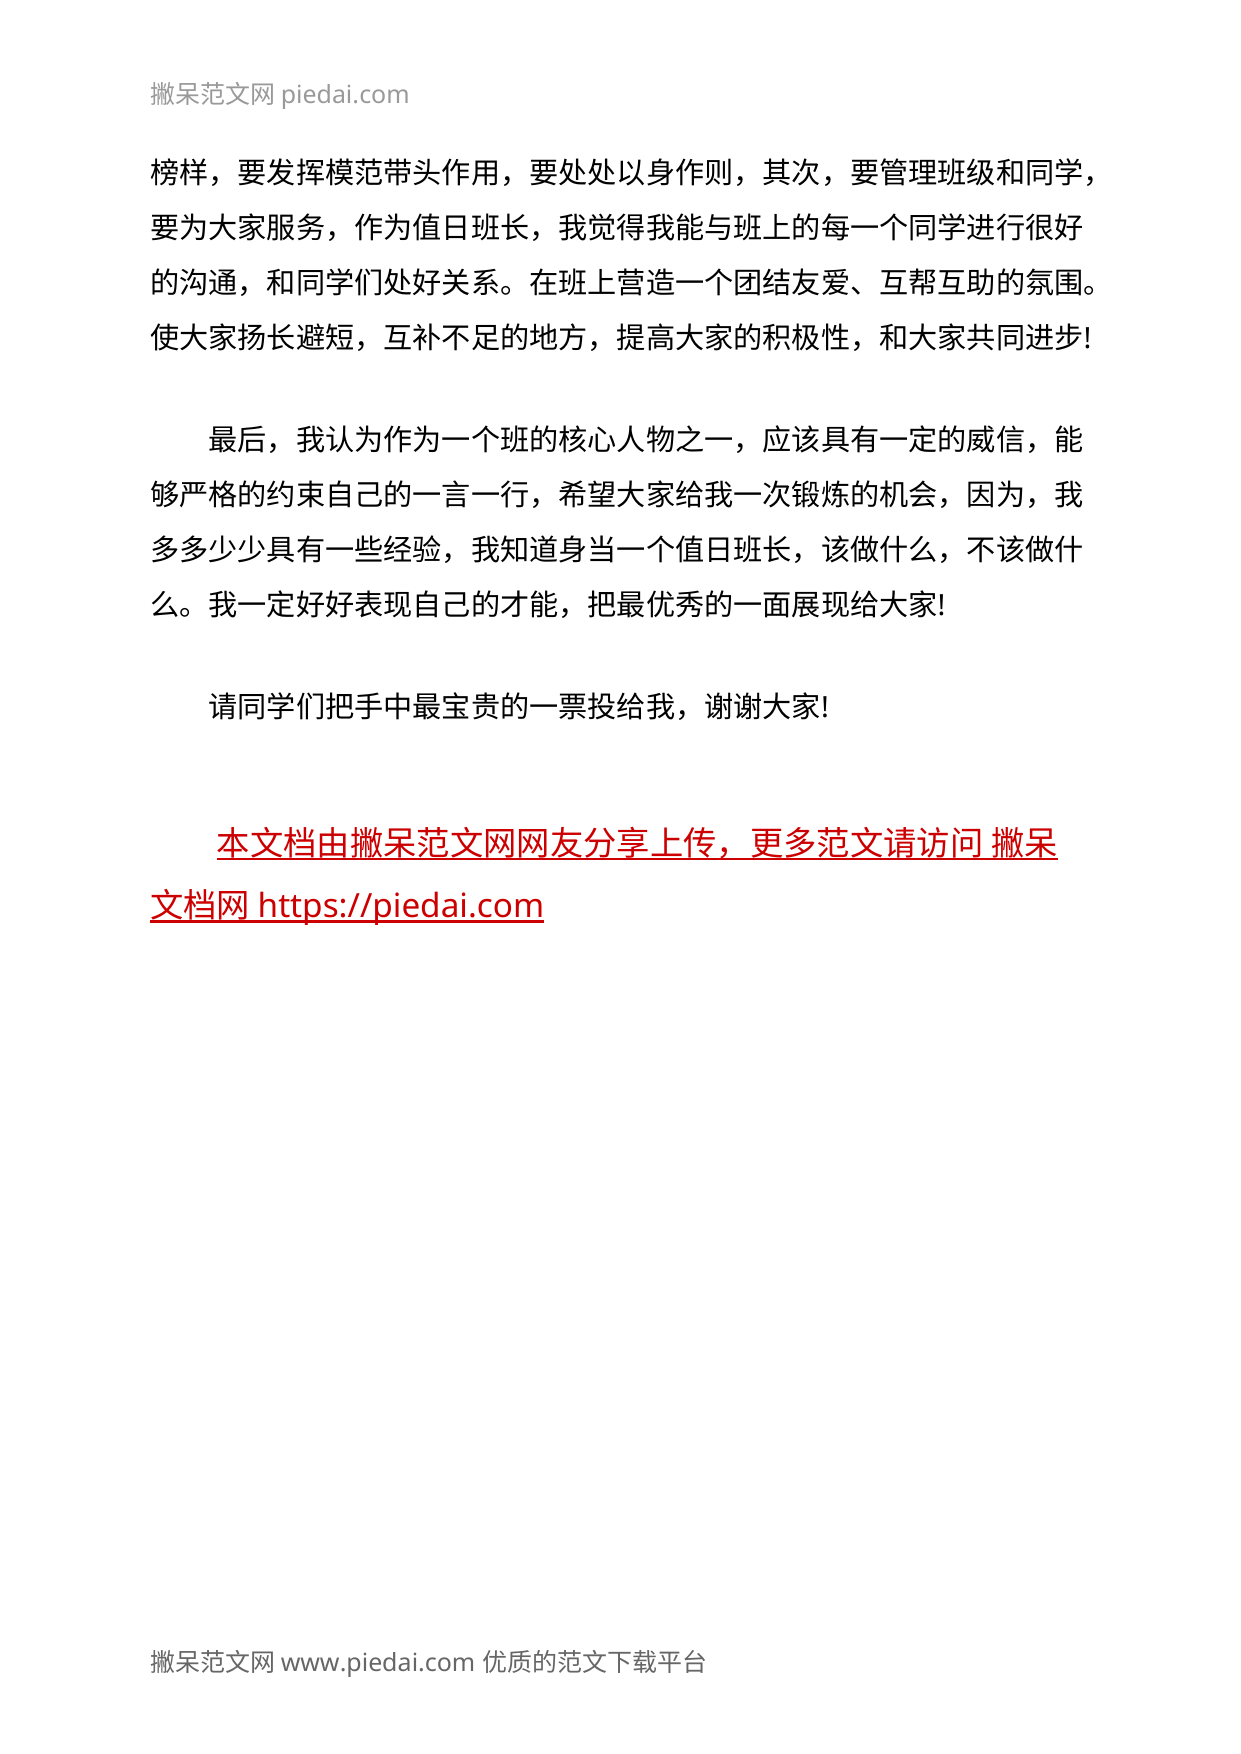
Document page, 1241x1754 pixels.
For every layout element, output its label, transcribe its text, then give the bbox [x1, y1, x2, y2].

text 请同学们把手中最宝贵的一票投给我，谢谢大家! [150, 683, 1090, 726]
text 最后，我认为作为一个班的核心人物之一，应该具有一定的威信，能够严格的约束自己的一言一行，希望大家给我一次锻炼的机会，因为，我多多少少具有一些经验，我知道身当一个值日班长，该做什么，不该做什么。我一定好好表现自己的才能，把最优秀的一面展现给大家! [150, 417, 1090, 624]
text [150, 150, 1090, 357]
text 本文档由撇呆范文网网友分享上传，更多范文请访问 撇呆文档网 https://piedai.com [150, 817, 1090, 928]
